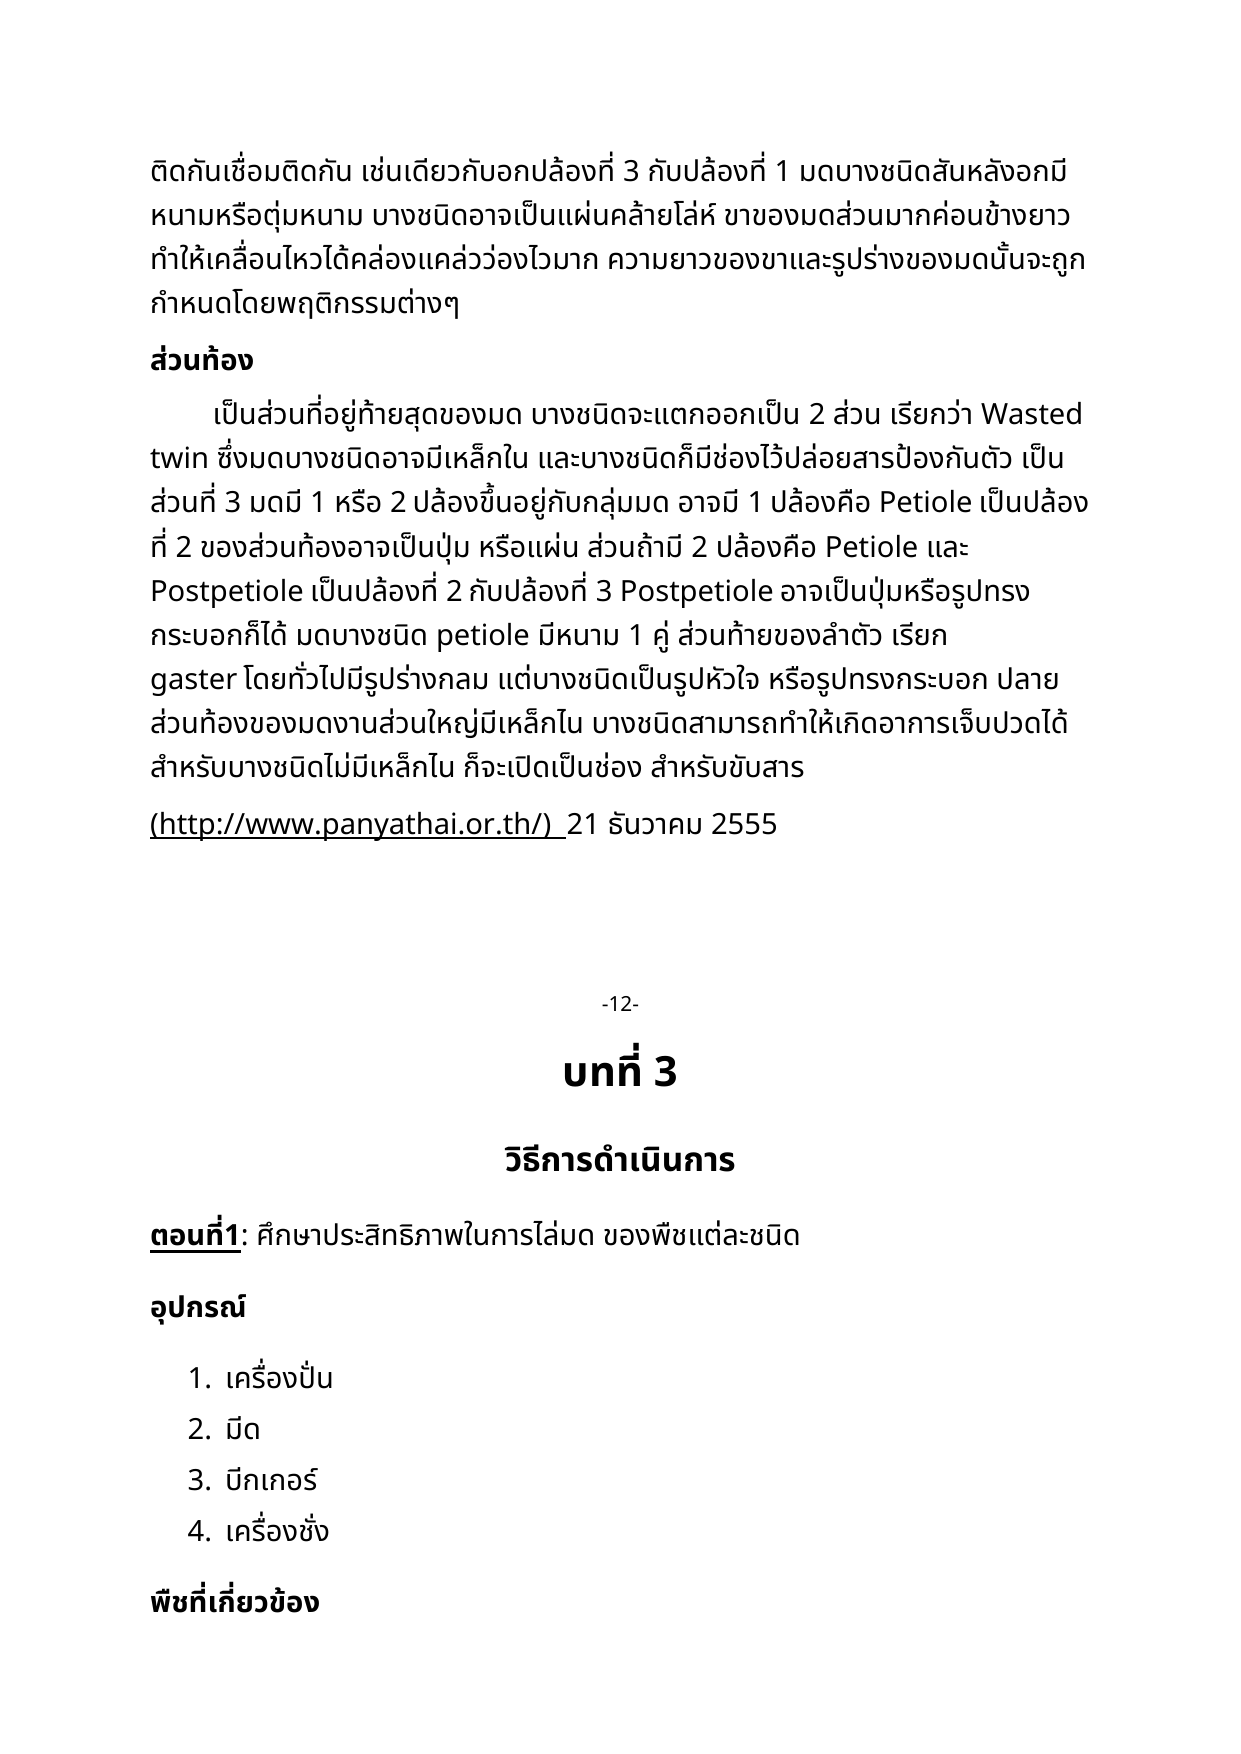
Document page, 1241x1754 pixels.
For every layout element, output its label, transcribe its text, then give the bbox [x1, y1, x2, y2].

text พืชที่เกี่ยวข้อง [150, 1582, 1090, 1626]
text (http://www.panyathai.or.th/) 21 ธันวาคม 2555 [150, 803, 1090, 848]
text อุปกรณ์ [150, 1286, 1090, 1330]
list เครื่องปั่น [187, 1358, 1090, 1402]
list เครื่องชั่ง [187, 1510, 1090, 1554]
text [150, 150, 1090, 326]
text -12- [150, 989, 1090, 1017]
text บทที่ 3 [150, 1042, 1090, 1106]
list บีกเกอร์ [187, 1459, 1090, 1504]
subtitle ส่วนท้อง [150, 339, 1090, 383]
text เป็นส่วนที่อยู่ท้ายสุดของมด บางชนิดจะแตกออกเป็น 2 ส่วน เรียกว่า Wasted twin ซึ่งมดบางชนิดอาจมีเหล็กใน และบางชนิดก็มีช่องไว้ปล่อยสารป้องกันตัว เป็นส่วนที่ 3 มดมี 1 หรือ 2ปล้องขึ้นอยู่กับกลุ่มมด อาจมี 1ปล้องคือ Petioleเป็นปล้องที่ 2 ของส่วนท้องอาจเป็นปุ่ม หรือแผ่น ส่วนถ้ามี 2 ปล้องคือ Petiole และ Postpetioleเป็นปล้องที่ 2กับปล้องที่ 3 Postpetioleอาจเป็นปุ่มหรือรูปทรงกระบอกก็ได้ มดบางชนิด petiole มีหนาม 1 คู่ ส่วนท้ายของลำตัว เรียก gasterโดยทั่วไปมีรูปร่างกลม แต่บางชนิดเป็นรูปหัวใจ หรือรูปทรงกระบอก ปลายส่วนท้องของมดงานส่วนใหญ่มีเหล็กไน บางชนิดสามารถทำให้เกิดอาการเจ็บปวดได้ สำหรับบางชนิดไม่มีเหล็กไน ก็จะเปิดเป็นช่อง สำหรับขับสาร [150, 393, 1090, 791]
text ตอนที่1: ศึกษาประสิทธิภาพในการไล่มด ของพืชแต่ละชนิด [150, 1214, 1090, 1259]
list มีด [187, 1408, 1090, 1453]
text วิธีการดำเนินการ [150, 1136, 1090, 1186]
